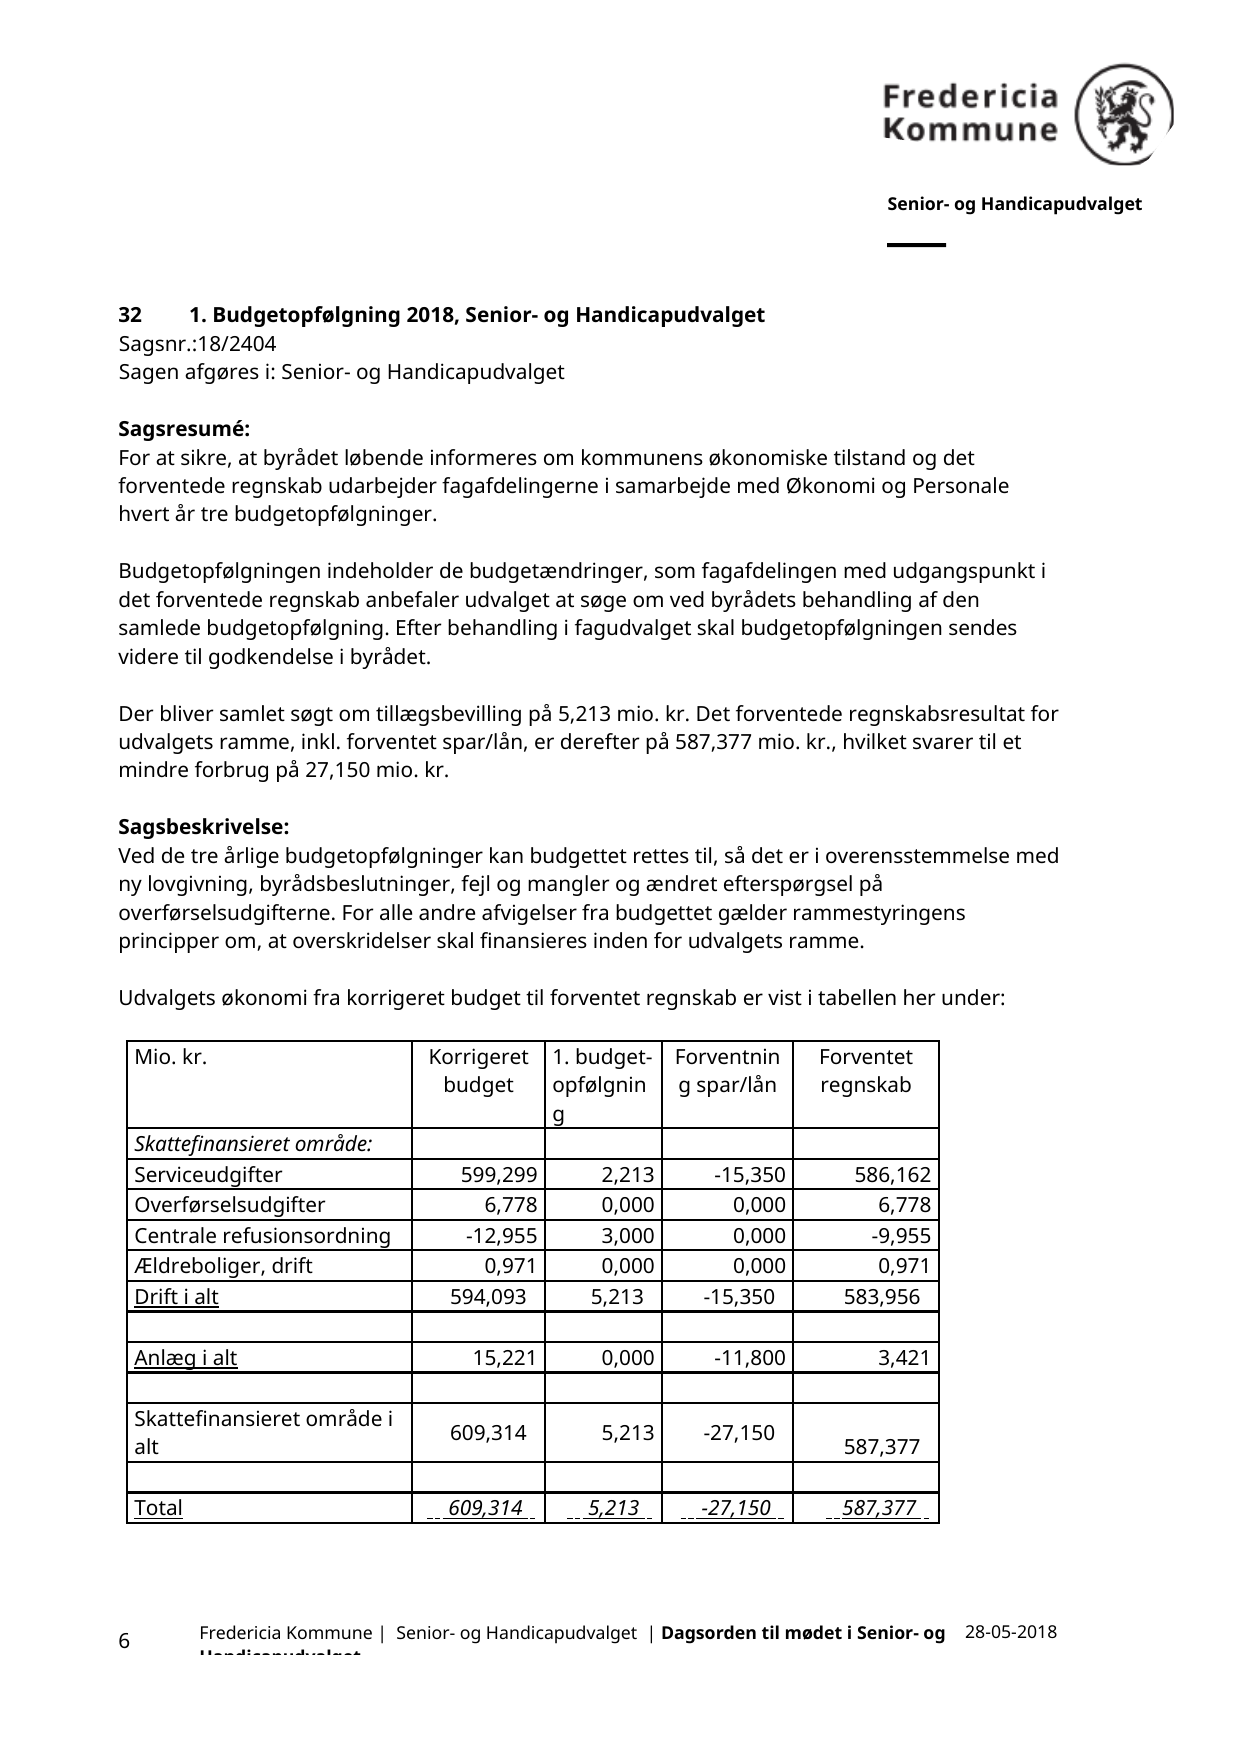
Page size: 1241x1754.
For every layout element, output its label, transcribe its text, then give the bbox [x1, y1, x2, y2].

table_cell -27,150 [663, 1404, 792, 1461]
table_cell 5,213 [546, 1282, 661, 1310]
table_cell 0,000 [663, 1221, 792, 1249]
table_cell [663, 1374, 792, 1402]
table_cell Skattefinansieret område i alt [128, 1404, 411, 1461]
table_cell 609,314 [413, 1404, 544, 1461]
table_cell 609,314 [413, 1494, 544, 1522]
table_cell 3,000 [546, 1221, 661, 1249]
table_cell [546, 1374, 661, 1402]
table_cell Overførselsudgifter [128, 1190, 411, 1219]
table_cell 6,778 [794, 1190, 938, 1219]
table_header Mio. kr. [128, 1042, 411, 1127]
table_cell -11,800 [663, 1343, 792, 1371]
table_cell Skattefinansieret område: [128, 1129, 411, 1158]
table_cell [794, 1374, 938, 1402]
table_cell [794, 1313, 938, 1341]
table_cell [794, 1129, 938, 1158]
table_cell 0,971 [794, 1251, 938, 1280]
table_cell Ældreboliger, drift [128, 1251, 411, 1280]
table_cell Serviceudgifter [128, 1160, 411, 1188]
table_cell [546, 1129, 661, 1158]
table_cell -9,955 [794, 1221, 938, 1249]
table_header Korrigeret budget [413, 1042, 544, 1127]
table_cell Centrale refusionsordning [128, 1221, 411, 1249]
table_cell 587,377 [794, 1404, 938, 1461]
table_cell 594,093 [413, 1282, 544, 1310]
table_cell -27,150 [663, 1494, 792, 1522]
subtitle 32 1. Budgetopfølgning 2018, Senior- og Handicapudvalget [118, 300, 1063, 329]
text Udvalgets økonomi fra korrigeret budget til forventet regnskab er vist i tabellen her under: [118, 983, 1063, 1011]
title Sagsresumé: [118, 414, 1063, 443]
table_cell [546, 1463, 661, 1491]
table_cell 0,000 [546, 1343, 661, 1371]
table_cell 3,421 [794, 1343, 938, 1371]
table_header 1. budget-opfølgning [546, 1042, 661, 1127]
table_cell 6,778 [413, 1190, 544, 1219]
table_cell 583,956 [794, 1282, 938, 1310]
table_cell [413, 1463, 544, 1491]
table_cell -15,350 [663, 1160, 792, 1188]
table_cell 0,000 [546, 1190, 661, 1219]
table_cell [128, 1374, 411, 1402]
table_cell 0,000 [546, 1251, 661, 1280]
table_cell [663, 1313, 792, 1341]
text For at sikre, at byrådet løbende informeres om kommunens økonomiske tilstand og det forventede regnskab udarbejder fagafdelingerne i samarbejde med Økonomi og Personale hvert år tre budgetopfølgninger. [118, 443, 1063, 528]
text Ved de tre årlige budgetopfølgninger kan budgettet rettes til, så det er i overensstemmelse med ny lovgivning, byrådsbeslutninger, fejl og mangler og ændret efterspørgsel på overførselsudgifterne. For alle andre afvigelser fra budgettet gælder rammestyringens principper om, at overskridelser skal finansieres inden for udvalgets ramme. [118, 841, 1063, 954]
table_cell [128, 1463, 411, 1491]
table_cell [413, 1374, 544, 1402]
text Sagsbeskrivelse: [118, 812, 1063, 841]
table_cell 15,221 [413, 1343, 544, 1371]
table_cell -15,350 [663, 1282, 792, 1310]
table_cell 2,213 [546, 1160, 661, 1188]
table_cell 0,000 [663, 1251, 792, 1280]
table_cell [413, 1129, 544, 1158]
table_cell [413, 1313, 544, 1341]
table_cell 5,213 [546, 1404, 661, 1461]
table_cell [546, 1313, 661, 1341]
table_cell 5,213 [546, 1494, 661, 1522]
table_cell 587,377 [794, 1494, 938, 1522]
table_cell 586,162 [794, 1160, 938, 1188]
table_cell 0,971 [413, 1251, 544, 1280]
table_header Sagsnr.:18/2404 Sagen afgøres i: Senior- og Handicapudvalget [119, 329, 1063, 386]
table_cell [663, 1463, 792, 1491]
table_header Forventet regnskab [794, 1042, 938, 1127]
table_cell Total [128, 1494, 411, 1522]
text Der bliver samlet søgt om tillægsbevilling på 5,213 mio. kr. Det forventede regnskabsresultat for udvalgets ramme, inkl. forventet spar/lån, er derefter på 587,377 mio. kr., hvilket svarer til et mindre forbrug på 27,150 mio. kr. [118, 699, 1063, 784]
text Budgetopfølgningen indeholder de budgetændringer, som fagafdelingen med udgangspunkt i det forventede regnskab anbefaler udvalget at søge om ved byrådets behandling af den samlede budgetopfølgning. Efter behandling i fagudvalget skal budgetopfølgningen sendes videre til godkendelse i byrådet. [118, 556, 1063, 670]
table_cell Drift i alt [128, 1282, 411, 1310]
table_cell 0,000 [663, 1190, 792, 1219]
table_cell -12,955 [413, 1221, 544, 1249]
table_cell [128, 1313, 411, 1341]
table_cell [794, 1463, 938, 1491]
table_cell Anlæg i alt [128, 1343, 411, 1371]
table_cell [663, 1129, 792, 1158]
table_cell 599,299 [413, 1160, 544, 1188]
table_header Forventning spar/lån [663, 1042, 792, 1127]
